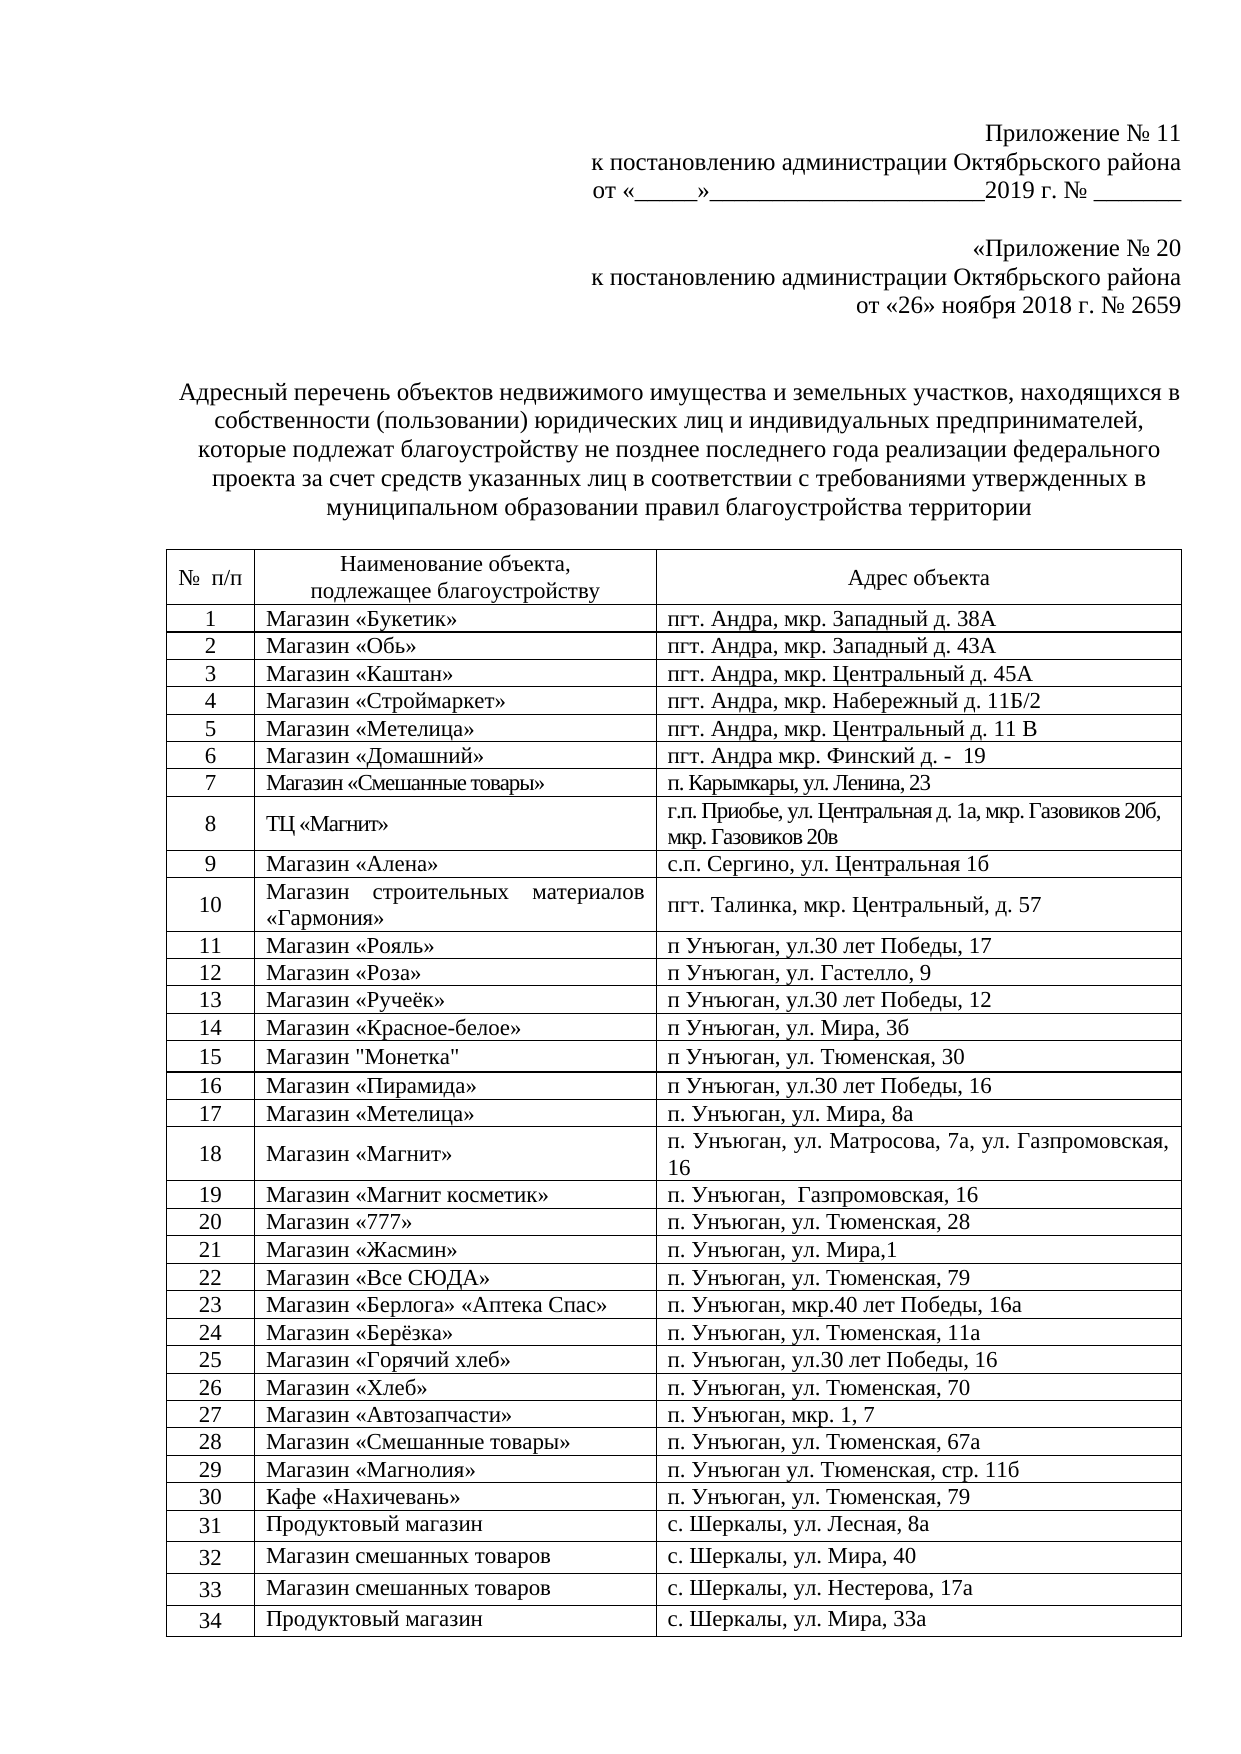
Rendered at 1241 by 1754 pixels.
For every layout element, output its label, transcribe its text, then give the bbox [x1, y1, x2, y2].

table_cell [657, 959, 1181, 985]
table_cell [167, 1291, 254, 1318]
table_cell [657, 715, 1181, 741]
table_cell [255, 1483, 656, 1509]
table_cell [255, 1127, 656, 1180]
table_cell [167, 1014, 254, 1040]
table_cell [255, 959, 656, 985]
text «Приложение № 20 [177, 233, 1181, 262]
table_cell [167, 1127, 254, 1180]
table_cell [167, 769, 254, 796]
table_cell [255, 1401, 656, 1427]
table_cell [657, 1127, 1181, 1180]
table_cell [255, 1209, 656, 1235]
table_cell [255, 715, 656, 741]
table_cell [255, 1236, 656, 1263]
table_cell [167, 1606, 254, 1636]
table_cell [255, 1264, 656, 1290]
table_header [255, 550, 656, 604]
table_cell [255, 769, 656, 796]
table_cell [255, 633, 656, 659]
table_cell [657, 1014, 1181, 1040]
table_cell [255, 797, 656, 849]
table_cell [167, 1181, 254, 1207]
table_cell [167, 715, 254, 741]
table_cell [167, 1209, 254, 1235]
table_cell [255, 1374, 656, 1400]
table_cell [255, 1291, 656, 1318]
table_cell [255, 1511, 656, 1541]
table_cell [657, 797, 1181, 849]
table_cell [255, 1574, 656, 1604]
text от «_____»______________________2019 г. № _______ [177, 176, 1181, 204]
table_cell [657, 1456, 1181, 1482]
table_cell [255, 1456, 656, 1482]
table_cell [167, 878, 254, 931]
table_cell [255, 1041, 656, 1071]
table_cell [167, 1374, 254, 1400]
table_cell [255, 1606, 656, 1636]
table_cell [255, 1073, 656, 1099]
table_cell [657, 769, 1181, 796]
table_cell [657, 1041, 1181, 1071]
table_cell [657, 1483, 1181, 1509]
text от «26» ноября 2018 г. № 2659 [177, 291, 1181, 319]
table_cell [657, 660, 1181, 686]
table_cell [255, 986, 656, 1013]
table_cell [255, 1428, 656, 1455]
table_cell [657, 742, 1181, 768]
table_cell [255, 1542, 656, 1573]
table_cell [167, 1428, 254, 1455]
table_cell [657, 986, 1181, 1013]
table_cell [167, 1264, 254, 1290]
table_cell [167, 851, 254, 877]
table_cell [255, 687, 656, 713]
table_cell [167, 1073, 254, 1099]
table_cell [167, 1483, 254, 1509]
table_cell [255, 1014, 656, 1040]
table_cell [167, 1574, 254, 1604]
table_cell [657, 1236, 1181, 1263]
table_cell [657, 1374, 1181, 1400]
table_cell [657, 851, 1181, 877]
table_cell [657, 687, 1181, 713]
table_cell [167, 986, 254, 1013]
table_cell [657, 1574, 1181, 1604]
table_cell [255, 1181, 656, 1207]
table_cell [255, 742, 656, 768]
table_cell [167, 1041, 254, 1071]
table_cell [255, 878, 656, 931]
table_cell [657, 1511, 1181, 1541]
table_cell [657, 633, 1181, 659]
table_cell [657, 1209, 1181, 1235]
text Адресный перечень объектов недвижимого имущества и земельных участков, находящихся в собственности (пользовании) юридических лиц и индивидуальных предпринимателей, которые подлежат благоустройству не позднее последнего года реализации федерального проекта за счет средств указанных лиц в соответствии с требованиями утвержденных в муниципальном образовании правил благоустройства территории [177, 377, 1181, 521]
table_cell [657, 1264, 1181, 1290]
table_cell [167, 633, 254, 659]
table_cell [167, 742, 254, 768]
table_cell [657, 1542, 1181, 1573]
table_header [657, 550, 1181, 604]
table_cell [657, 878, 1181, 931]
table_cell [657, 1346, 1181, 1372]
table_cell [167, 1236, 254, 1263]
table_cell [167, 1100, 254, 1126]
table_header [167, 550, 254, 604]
text к постановлению администрации Октябрьского района [177, 147, 1181, 176]
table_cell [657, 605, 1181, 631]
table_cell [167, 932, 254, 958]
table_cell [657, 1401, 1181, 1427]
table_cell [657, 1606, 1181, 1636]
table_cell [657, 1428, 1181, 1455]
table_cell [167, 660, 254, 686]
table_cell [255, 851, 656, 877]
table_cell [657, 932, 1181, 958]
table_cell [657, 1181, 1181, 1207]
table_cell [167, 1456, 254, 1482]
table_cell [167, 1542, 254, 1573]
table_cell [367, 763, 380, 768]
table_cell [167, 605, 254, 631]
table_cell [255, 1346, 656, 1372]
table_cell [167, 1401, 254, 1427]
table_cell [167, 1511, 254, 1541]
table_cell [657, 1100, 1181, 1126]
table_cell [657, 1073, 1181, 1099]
text Приложение № 11 [177, 118, 1181, 147]
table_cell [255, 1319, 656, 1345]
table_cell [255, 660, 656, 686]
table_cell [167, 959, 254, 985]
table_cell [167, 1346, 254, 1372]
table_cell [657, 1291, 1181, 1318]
text к постановлению администрации Октябрьского района [177, 262, 1181, 291]
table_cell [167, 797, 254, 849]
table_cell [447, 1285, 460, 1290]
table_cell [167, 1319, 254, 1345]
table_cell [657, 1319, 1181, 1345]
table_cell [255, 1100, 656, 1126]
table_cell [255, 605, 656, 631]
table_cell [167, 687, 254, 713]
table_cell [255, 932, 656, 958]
